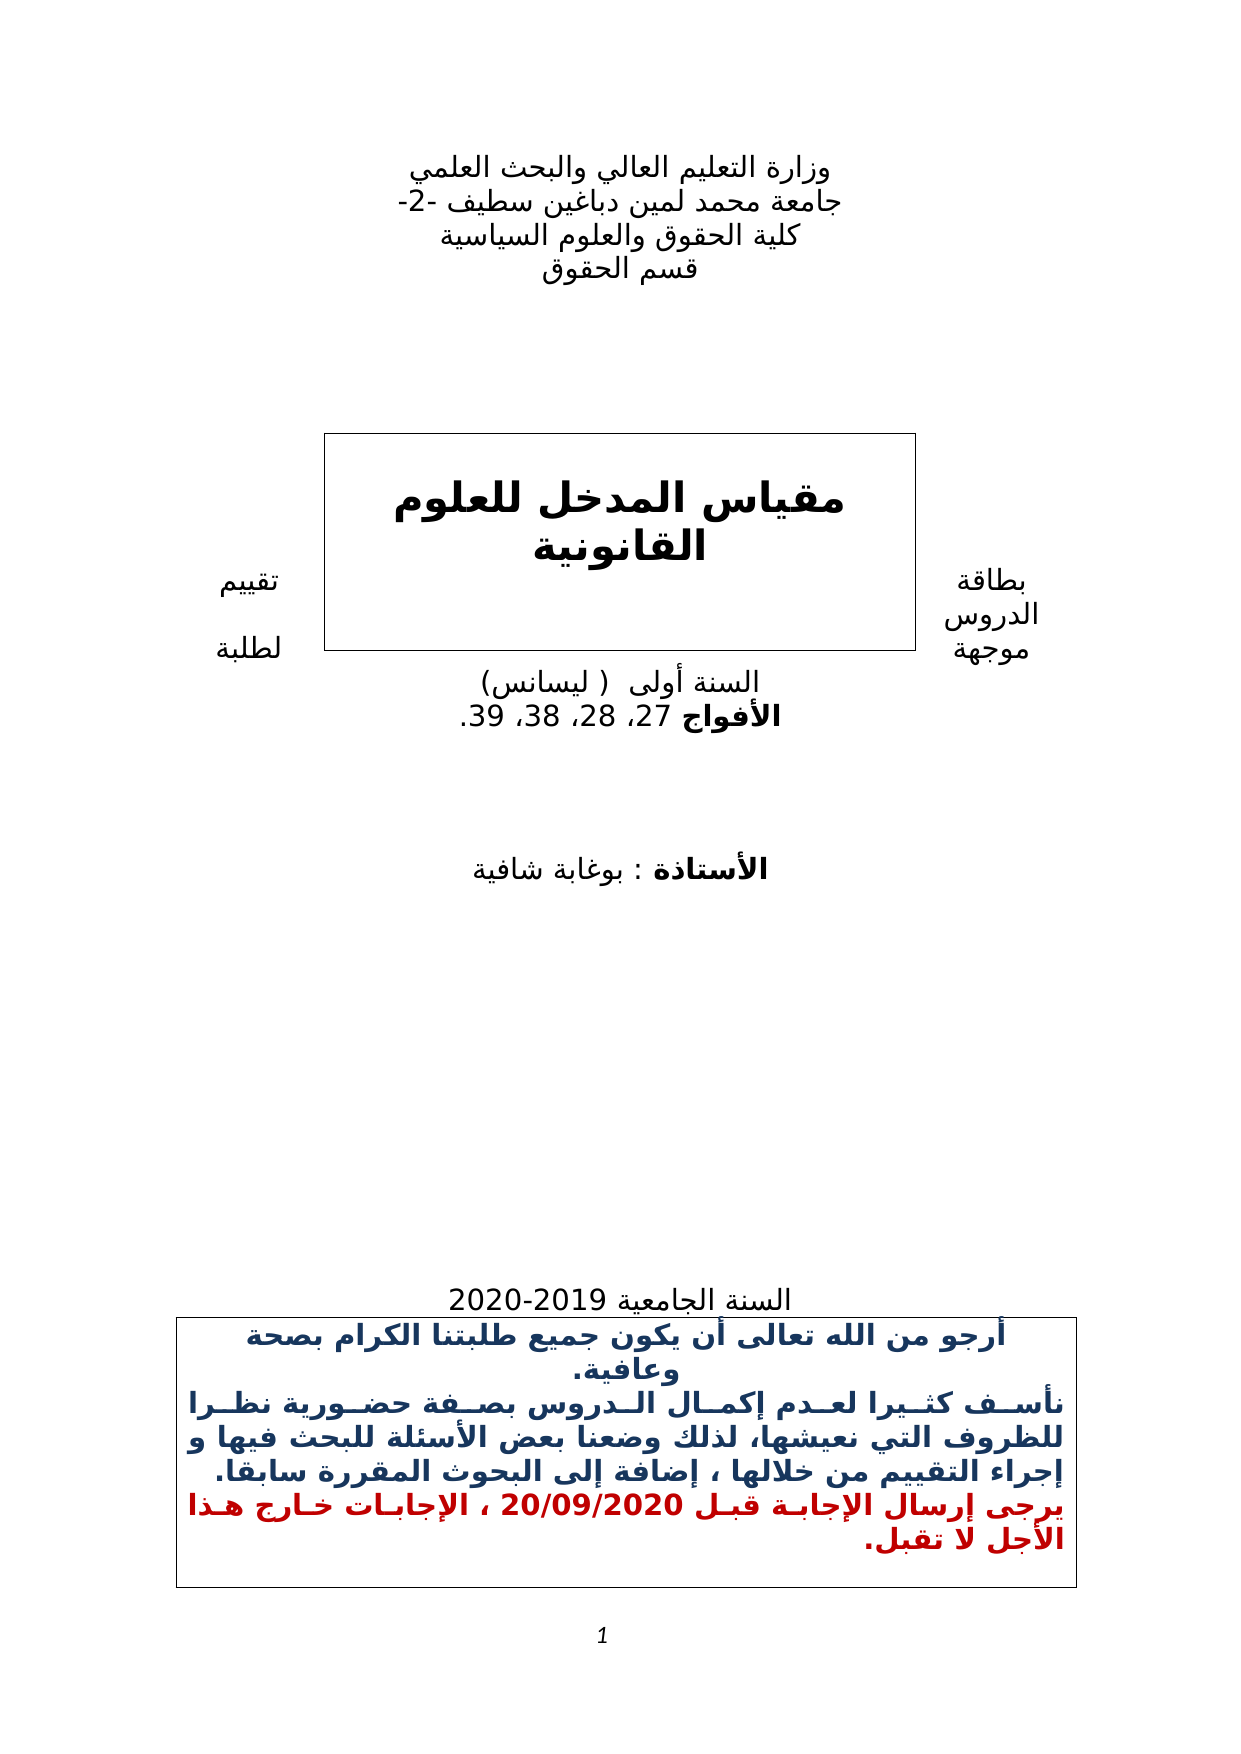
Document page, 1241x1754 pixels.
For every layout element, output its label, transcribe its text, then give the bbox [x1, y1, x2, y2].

text بطاقة تقييم الدروس [916, 564, 1053, 632]
text الأفواج 27، 28، 38، 39. [187, 699, 1053, 733]
text السنة الجامعية 2019-2020 [187, 1283, 1053, 1317]
table_header مقياس المدخل للعلوم القانونية [325, 434, 915, 650]
text الأستاذة : بوغابة شافية [187, 852, 1053, 886]
table_header أرجو من الله تعالى أن يكون جميع طلبتنا الكرام بصحة وعافية. نأسف كثيرا لعدم إكمال الدروس بصفة حضورية نظرا للظروف التي نعيشها، لذلك وضعنا بعض الأسئلة للبحث فيها و إجراء التقييم من خلالها ، إضافة إلى البحوث المقررة سابقا. يرجى إرسال الإجابة قبل 20/09/2020 ، الإجابات خارج هذا الأجل لا تقبل. [177, 1318, 1076, 1587]
text جامعة محمد لمين دباغين سطيف -2- [187, 184, 1053, 218]
text وزارة التعليم العالي والبحث العلمي [187, 150, 1053, 184]
text موجهة لطلبة السنة أولى ( ليسانس) [187, 632, 1053, 699]
text بطاقة تقييم الدروس [187, 564, 324, 632]
text قسم الحقوق [187, 252, 1053, 286]
text كلية الحقوق والعلوم السياسية [187, 218, 1053, 252]
